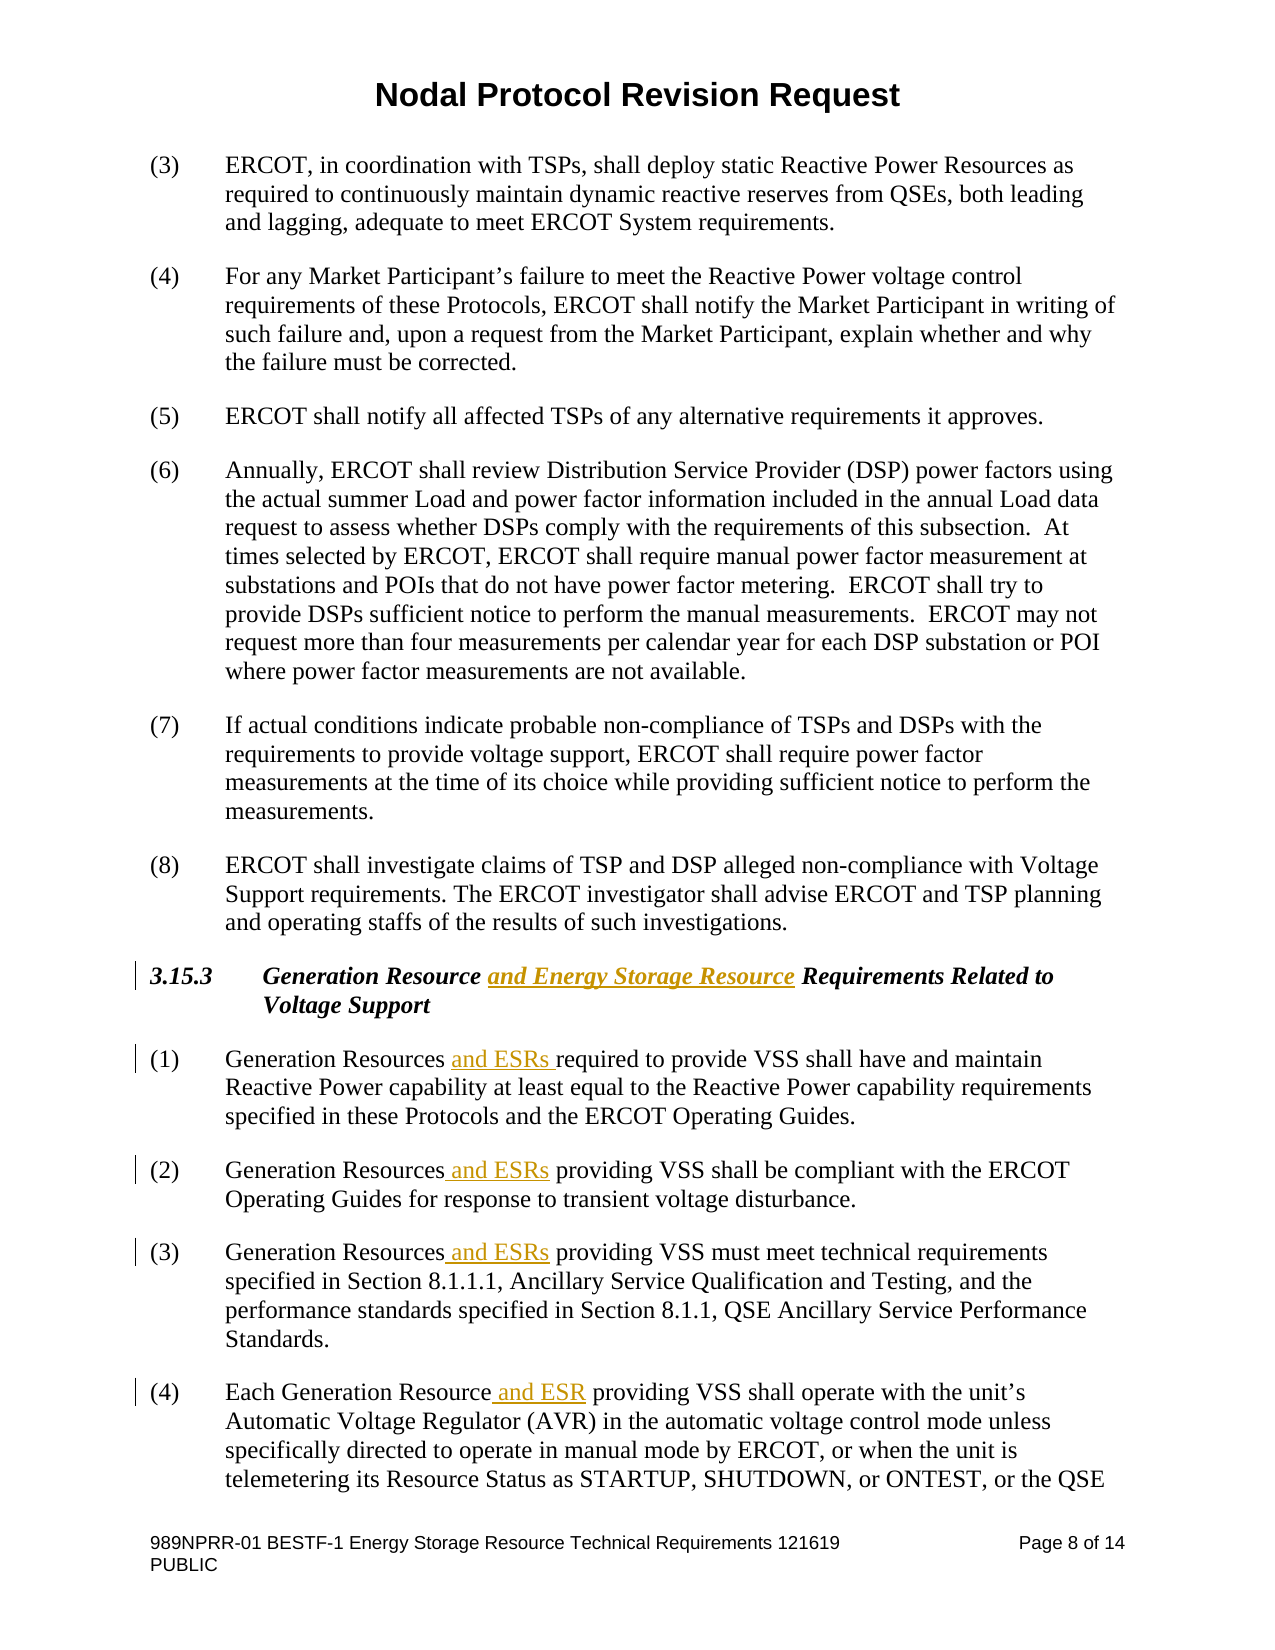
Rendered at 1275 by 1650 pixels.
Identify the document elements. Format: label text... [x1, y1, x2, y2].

text (3) ERCOT, in coordination with TSPs, shall deploy static Reactive Power Resources as required to continuously maintain dynamic reactive reserves from QSEs, both leading and lagging, adequate to meet ERCOT System requirements. [150, 150, 1125, 236]
text (1) Generation Resources required to provide VSS shall have and maintain Reactive Power capability at least equal to the Reactive Power capability requirements specified in these Protocols and the ERCOT Operating Guides. [150, 1044, 1125, 1130]
text (7) If actual conditions indicate probable non-compliance of TSPs and DSPs with the requirements to provide voltage support, ERCOT shall require power factor measurements at the time of its choice while providing sufficient notice to perform the measurements. [150, 710, 1125, 825]
text (4) For any Market Participant’s failure to meet the Reactive Power voltage control requirements of these Protocols, ERCOT shall notify the Market Participant in writing of such failure and, upon a request from the Market Participant, explain whether and why the failure must be corrected. [150, 261, 1125, 376]
text (2) Generation Resources providing VSS shall be compliant with the ERCOT Operating Guides for response to transient voltage disturbance. [150, 1155, 1125, 1212]
text 3.15.3 Generation Resource Requirements Related to Voltage Support [150, 961, 1125, 1019]
text (6) Annually, ERCOT shall review Distribution Service Provider (DSP) power factors using the actual summer Load and power factor information included in the annual Load data request to assess whether DSPs comply with the requirements of this subsection. At times selected by ERCOT, ERCOT shall require manual power factor measurement at substations and POIs that do not have power factor metering. ERCOT shall try to provide DSPs sufficient notice to perform the manual measurements. ERCOT may not request more than four measurements per calendar year for each DSP substation or POI where power factor measurements are not available. [150, 455, 1125, 685]
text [150, 1377, 1125, 1492]
text (8) ERCOT shall investigate claims of TSP and DSP alleged non-compliance with Voltage Support requirements. The ERCOT investigator shall advise ERCOT and TSP planning and operating staffs of the results of such investigations. [150, 850, 1125, 936]
text (3) Generation Resources providing VSS must meet technical requirements specified in Section 8.1.1.1, Ancillary Service Qualification and Testing, and the performance standards specified in Section 8.1.1, QSE Ancillary Service Performance Standards. [150, 1237, 1125, 1352]
text (5) ERCOT shall notify all affected TSPs of any alternative requirements it approves. [150, 401, 1125, 430]
